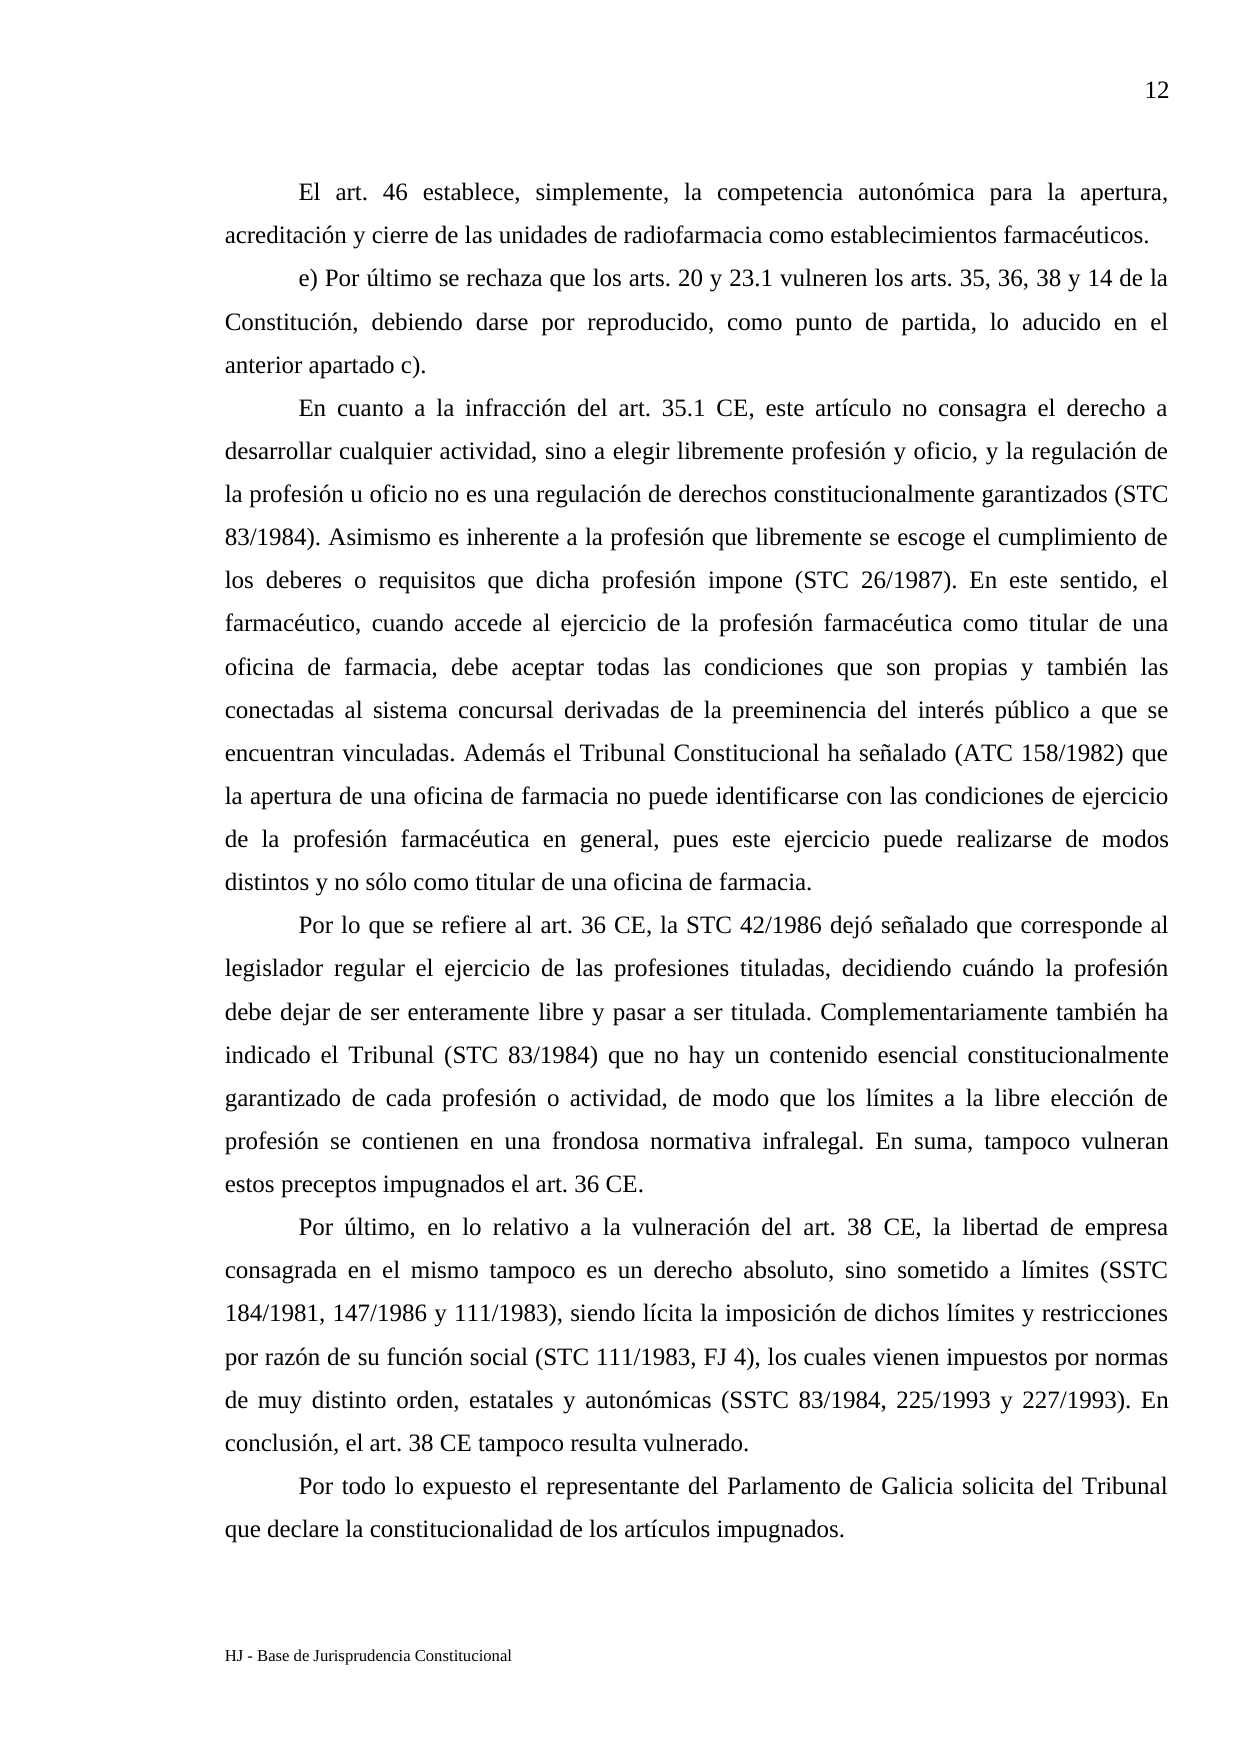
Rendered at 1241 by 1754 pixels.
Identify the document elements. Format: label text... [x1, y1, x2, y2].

text Por lo que se refiere al art. 36 CE, la STC 42/1986 dejó señalado que corresponde al legislador regular el ejercicio de las profesiones tituladas, decidiendo cuándo la profesión debe dejar de ser enteramente libre y pasar a ser titulada. Complementariamente también ha indicado el Tribunal (STC 83/1984) que no hay un contenido esencial constitucionalmente garantizado de cada profesión o actividad, de modo que los límites a la libre elección de profesión se contienen en una frondosa normativa infralegal. En suma, tampoco vulneran estos preceptos impugnados el art. 36 CE. [224, 910, 1169, 1198]
text Por último, en lo relativo a la vulneración del art. 38 CE, la libertad de empresa consagrada en el mismo tampoco es un derecho absoluto, sino sometido a límites (SSTC 184/1981, 147/1986 y 111/1983), siendo lícita la imposición de dichos límites y restricciones por razón de su función social (STC 111/1983, FJ 4), los cuales vienen impuestos por normas de muy distinto orden, estatales y autonómicas (SSTC 83/1984, 225/1993 y 227/1993). En conclusión, el art. 38 CE tampoco resulta vulnerado. [224, 1212, 1169, 1457]
text e) Por último se rechaza que los arts. 20 y 23.1 vulneren los arts. 35, 36, 38 y 14 de la Constitución, debiendo darse por reproducido, como punto de partida, lo aducido en el anterior apartado c). [224, 263, 1169, 378]
text El art. 46 establece, simplemente, la competencia autonómica para la apertura, acreditación y cierre de las unidades de radiofarmacia como establecimientos farmacéuticos. [224, 177, 1169, 249]
text En cuanto a la infracción del art. 35.1 CE, este artículo no consagra el derecho a desarrollar cualquier actividad, sino a elegir libremente profesión y oficio, y la regulación de la profesión u oficio no es una regulación de derechos constitucionalmente garantizados (STC 83/1984). Asimismo es inherente a la profesión que libremente se escoge el cumplimiento de los deberes o requisitos que dicha profesión impone (STC 26/1987). En este sentido, el farmacéutico, cuando accede al ejercicio de la profesión farmacéutica como titular de una oficina de farmacia, debe aceptar todas las condiciones que son propias y también las conectadas al sistema concursal derivadas de la preeminencia del interés público a que se encuentran vinculadas. Además el Tribunal Constitucional ha señalado (ATC 158/1982) que la apertura de una oficina de farmacia no puede identificarse con las condiciones de ejercicio de la profesión farmacéutica en general, pues este ejercicio puede realizarse de modos distintos y no sólo como titular de una oficina de farmacia. [224, 393, 1169, 896]
text Por todo lo expuesto el representante del Parlamento de Galicia solicita del Tribunal que declare la constitucionalidad de los artículos impugnados. [224, 1471, 1169, 1543]
